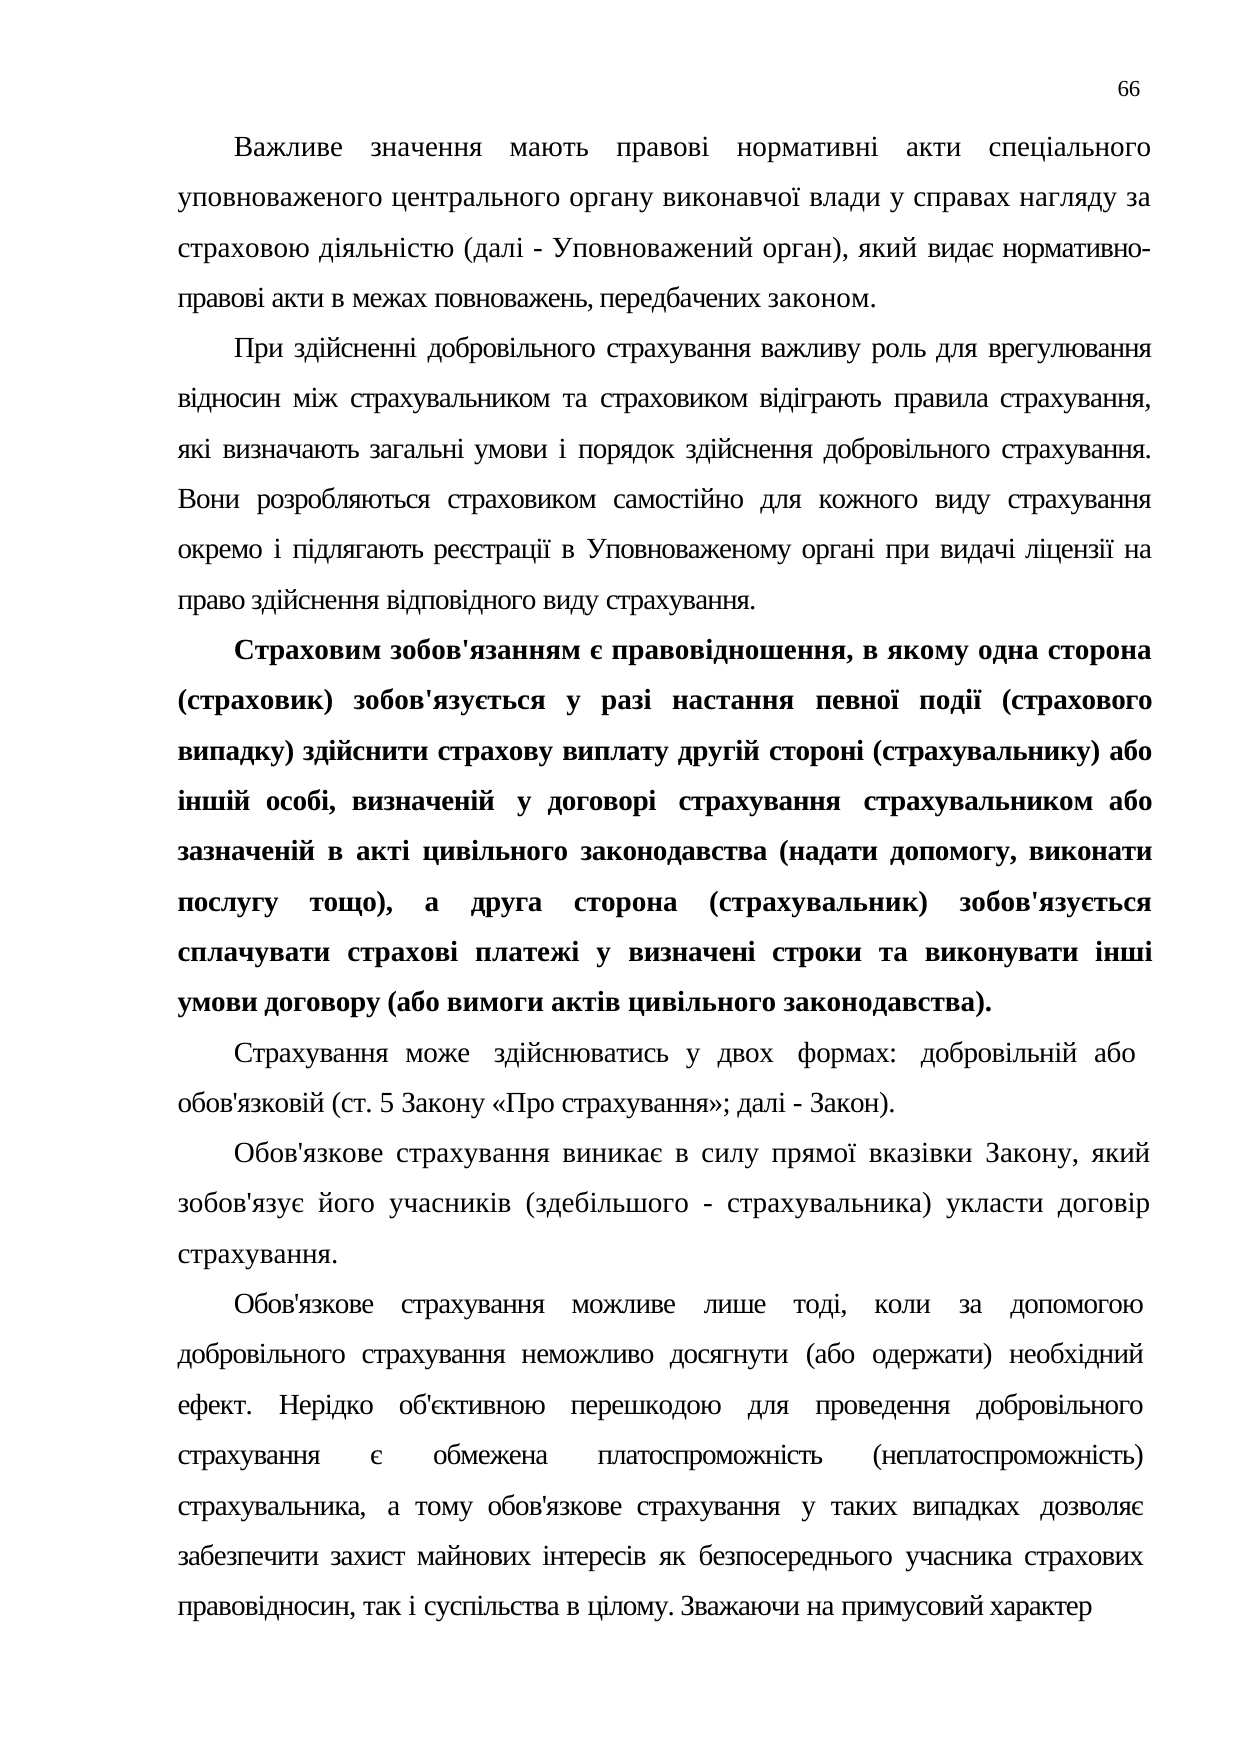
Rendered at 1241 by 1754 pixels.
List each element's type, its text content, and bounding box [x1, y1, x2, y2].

subtitle Страховим зобов'язанням є правовідношення, в якому одна сторона (страховик) зобов'язується у разі настання певної події (страхового випадку) здійснити страхову виплату другій стороні (страхувальнику) або іншій особі, визначеній у договорі страхування страхувальником або зазначеній в акті цивільного законодавства (надати допомогу, виконати послугу тощо), а друга сторона (страхувальник) зобов'язується сплачувати страхові платежі у визначені строки та виконувати інші умови договору (або вимоги актів цивільного законодавства). [177, 632, 1153, 1018]
text Обов'язкове страхування можливе лише тоді, коли за допомогою добровільного страхування неможливо досягнути (або одержати) необхідний ефект. Нерідко об'єктивною перешкодою для проведення добровільного страхування є обмежена платоспроможність (неплатоспроможність) страхувальника, а тому обов'язкове страхування у таких випадках дозволяє забезпечити захист майнових інтересів як безпосереднього учасника страхових правовідносин, так і суспільства в цілому. Зважаючи на примусовий характер [177, 1286, 1144, 1622]
text Страхування може здійснюватись у двох формах: добровільній або обов'язковій (ст. 5 Закону «Про страхування»; далі - Закон). [177, 1035, 1136, 1118]
text Обов'язкове страхування виникає в силу прямої вказівки Закону, який зобов'язує його учасників (здебільшого - страхувальника) укласти договір страхування. [177, 1135, 1152, 1269]
text Важливе значення мають правові нормативні акти спеціального уповноваженого центрального органу виконавчої влади у справах нагляду за страховою діяльністю (далі - Уповноважений орган), який видає нормативно- правові акти в межах повноважень, передбачених законом. [177, 129, 1152, 313]
text При здійсненні добровільного страхування важливу роль для врегулювання відносин між страхувальником та страховиком відіграють правила страхування, які визначають загальні умови і порядок здійснення добровільного страхування. Вони розробляються страховиком самостійно для кожного виду страхування окремо і підлягають реєстрації в Уповноваженому органі при видачі ліцензії на право здійснення відповідного виду страхування. [177, 330, 1152, 615]
